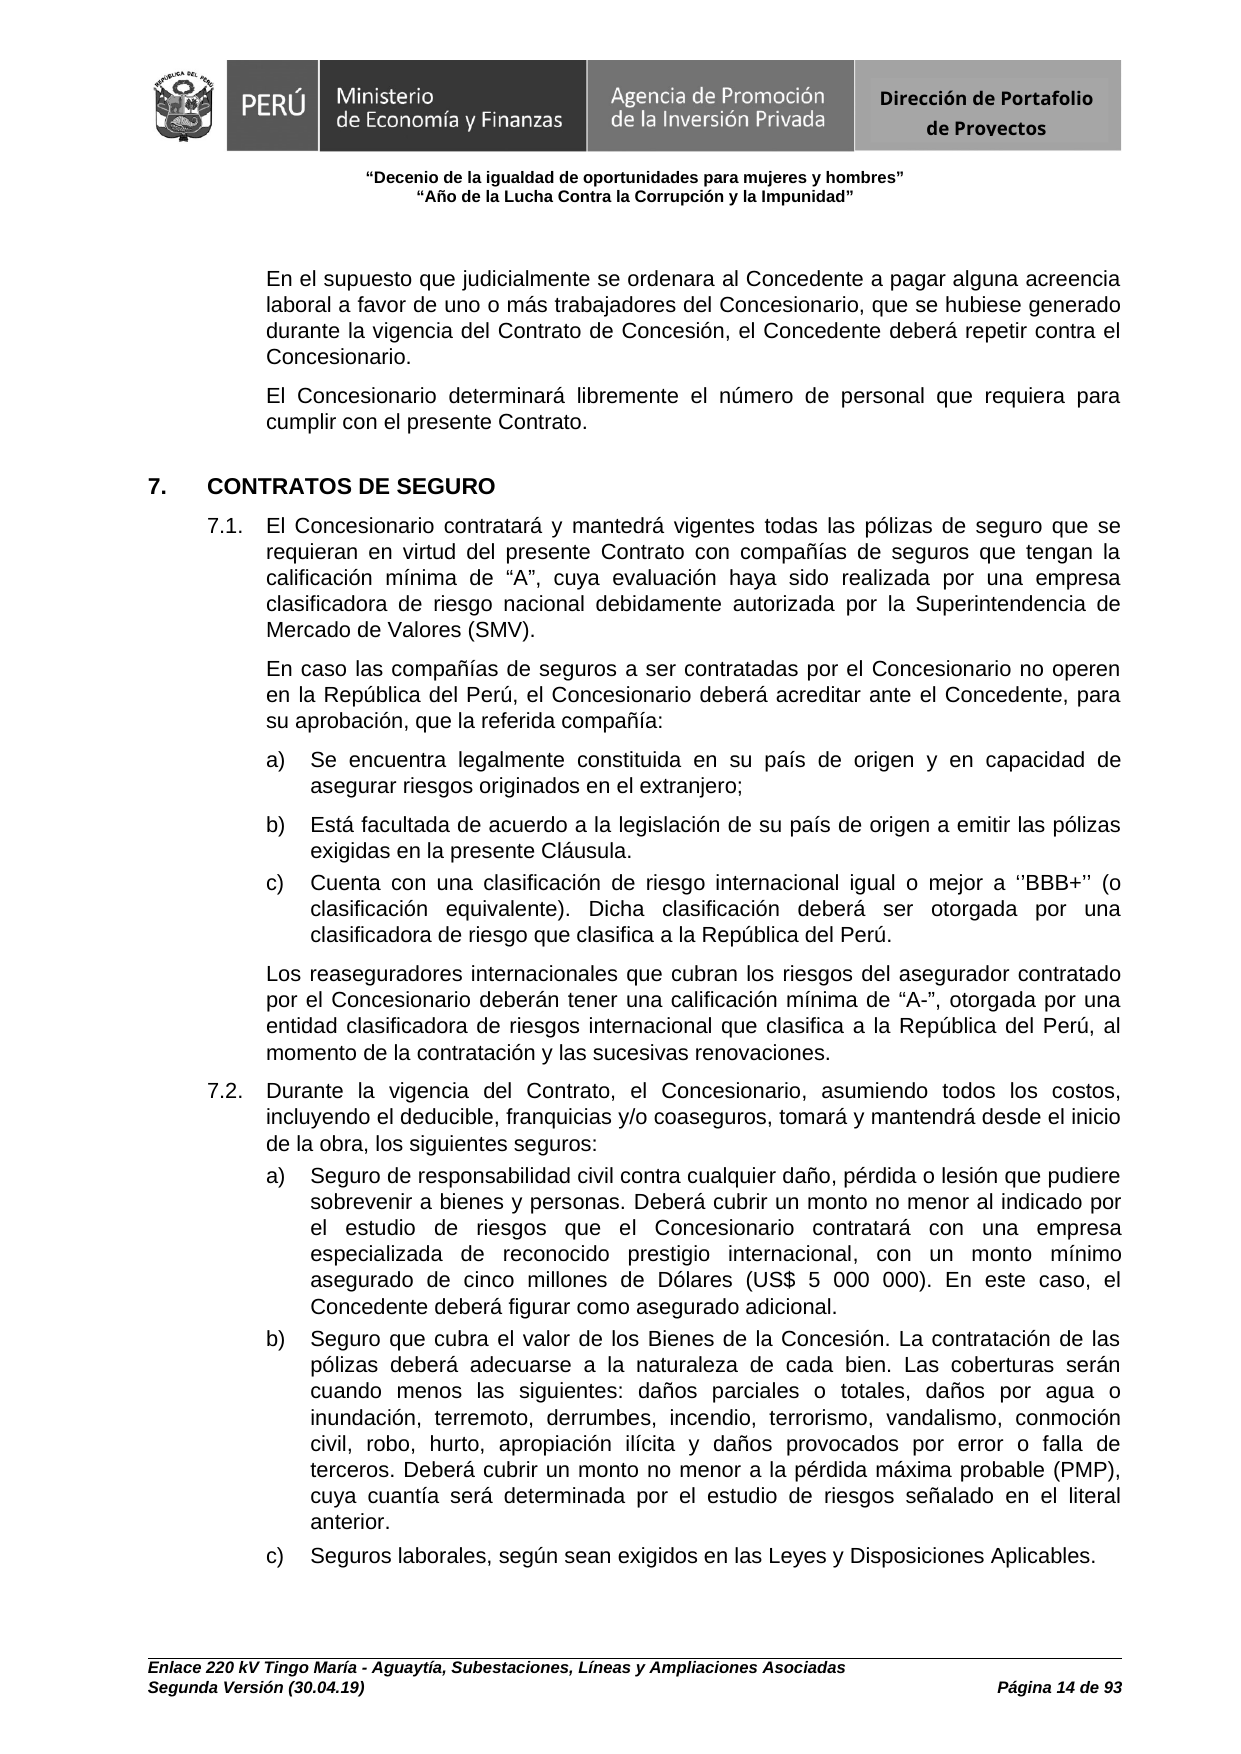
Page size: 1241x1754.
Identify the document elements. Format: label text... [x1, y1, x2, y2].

text El Concesionario determinará libremente el número de personal que requiera para cumplir con el presente Contrato. [266, 383, 1122, 434]
text Seguros laborales, según sean exigidos en las Leyes y Disposiciones Aplicables. [266, 1543, 1122, 1569]
text Seguro que cubra el valor de los Bienes de la Concesión. La contratación de las pólizas deberá adecuarse a la naturaleza de cada bien. Las coberturas serán cuando menos las siguientes: daños parciales o totales, daños por agua o inundación, terremoto, derrumbes, incendio, terrorismo, vandalismo, conmoción civil, robo, hurto, apropiación ilícita y daños provocados por error o falla de terceros. Deberá cubrir un monto no menor a la pérdida máxima probable (PMP), cuya cuantía será determinada por el estudio de riesgos señalado en el literal anterior. [266, 1326, 1122, 1534]
text En el supuesto que judicialmente se ordenara al Concedente a pagar alguna acreencia laboral a favor de uno o más trabajadores del Concesionario, que se hubiese generado durante la vigencia del Contrato de Concesión, el Concedente deberá repetir contra el Concesionario. [266, 266, 1122, 369]
picture [148, 60, 1122, 152]
list El Concesionario contratará y mantedrá vigentes todas las pólizas de seguro que se requieran en virtud del presente Contrato con compañías de seguros que tengan la calificación mínima de “A”, cuya evaluación haya sido realizada por una empresa clasificadora de riesgo nacional debidamente autorizada por la Superintendencia de Mercado de Valores (SMV). [207, 513, 1122, 642]
text En caso las compañías de seguros a ser contratadas por el Concesionario no operen en la República del Perú, el Concesionario deberá acreditar ante el Concedente, para su aprobación, que la referida compañía: [266, 656, 1122, 733]
list Seguro de responsabilidad civil contra cualquier daño, pérdida o lesión que pudiere sobrevenir a bienes y personas. Deberá cubrir un monto no menor al indicado por el estudio de riesgos que el Concesionario contratará con una empresa especializada de reconocido prestigio internacional, con un monto mínimo asegurado de cinco millones de Dólares (US$ 5 000 000). En este caso, el Concedente deberá figurar como asegurado adicional. [266, 1163, 1122, 1319]
subtitle CONTRATOS DE SEGURO [148, 473, 1122, 499]
text Cuenta con una clasificación de riesgo internacional igual o mejor a ‘’BBB+’’ (o clasificación equivalente). Dicha clasificación deberá ser otorgada por una clasificadora de riesgo que clasifica a la República del Perú. [266, 870, 1122, 948]
text Está facultada de acuerdo a la legislación de su país de origen a emitir las pólizas exigidas en la presente Cláusula. [266, 812, 1122, 863]
list Se encuentra legalmente constituida en su país de origen y en capacidad de asegurar riesgos originados en el extranjero; [266, 747, 1122, 798]
text Los reaseguradores internacionales que cubran los riesgos del asegurador contratado por el Concesionario deberán tener una calificación mínima de “A-”, otorgada por una entidad clasificadora de riesgos internacional que clasifica a la República del Perú, al momento de la contratación y las sucesivas renovaciones. [266, 961, 1122, 1065]
list Durante la vigencia del Contrato, el Concesionario, asumiendo todos los costos, incluyendo el deducible, franquicias y/o coaseguros, tomará y mantendrá desde el inicio de la obra, los siguientes seguros: [207, 1078, 1122, 1156]
